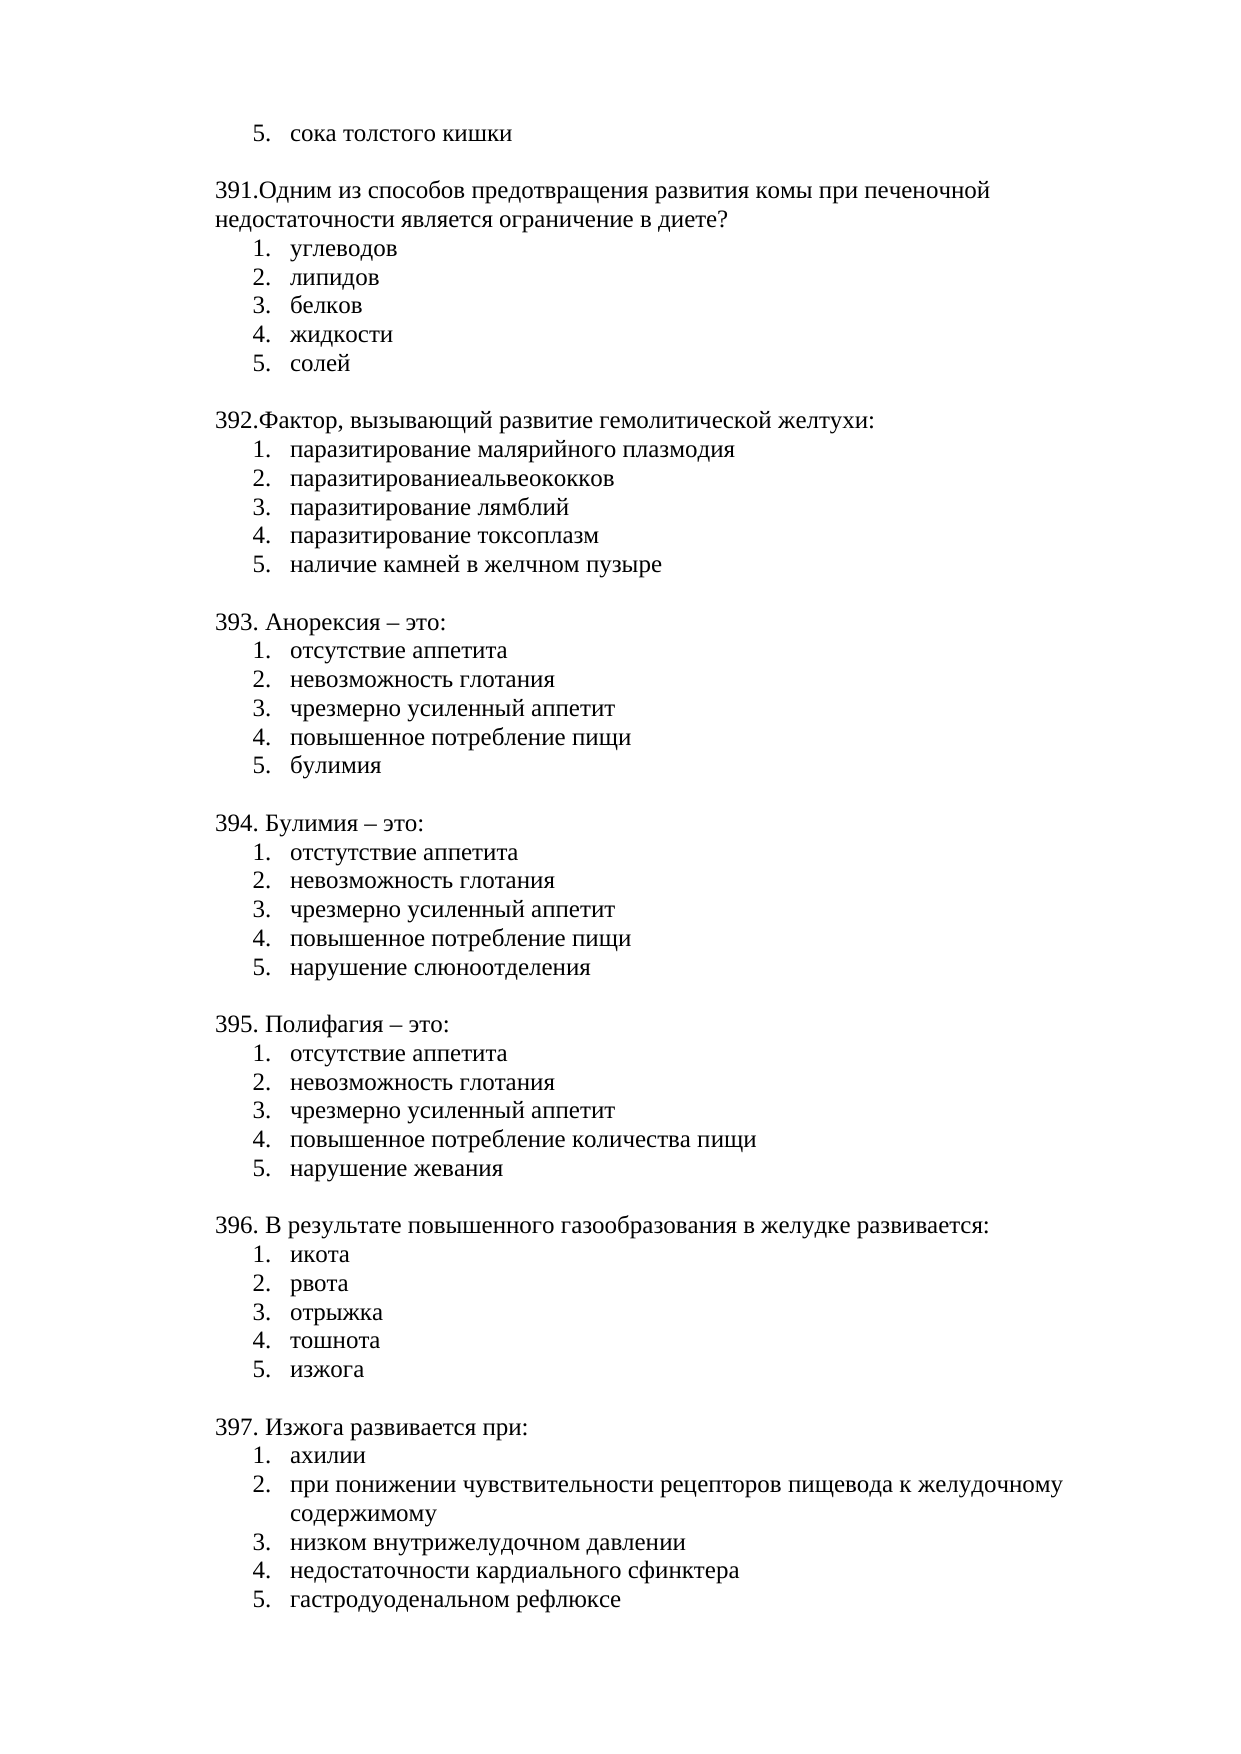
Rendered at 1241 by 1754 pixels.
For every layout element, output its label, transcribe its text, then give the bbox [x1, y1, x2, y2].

list белков [252, 291, 1152, 319]
list жидкости [252, 319, 1152, 348]
list липидов [252, 262, 1152, 291]
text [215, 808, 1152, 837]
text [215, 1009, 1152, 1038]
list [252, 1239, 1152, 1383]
list углеводов [252, 233, 1152, 262]
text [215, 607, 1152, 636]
list паразитирование малярийного плазмодия [252, 434, 1152, 463]
list солей [252, 348, 1152, 377]
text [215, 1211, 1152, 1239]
list сока толстого кишки [252, 118, 1152, 147]
text 391.Одним из способов предотвращения развития комы при печеночной недостаточности является ограничение в диете? [215, 176, 1152, 233]
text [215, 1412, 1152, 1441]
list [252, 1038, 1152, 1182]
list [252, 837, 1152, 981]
text 392.Фактор, вызывающий развитие гемолитической желтухи: [215, 406, 1152, 434]
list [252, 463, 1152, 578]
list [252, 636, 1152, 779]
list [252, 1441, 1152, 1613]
